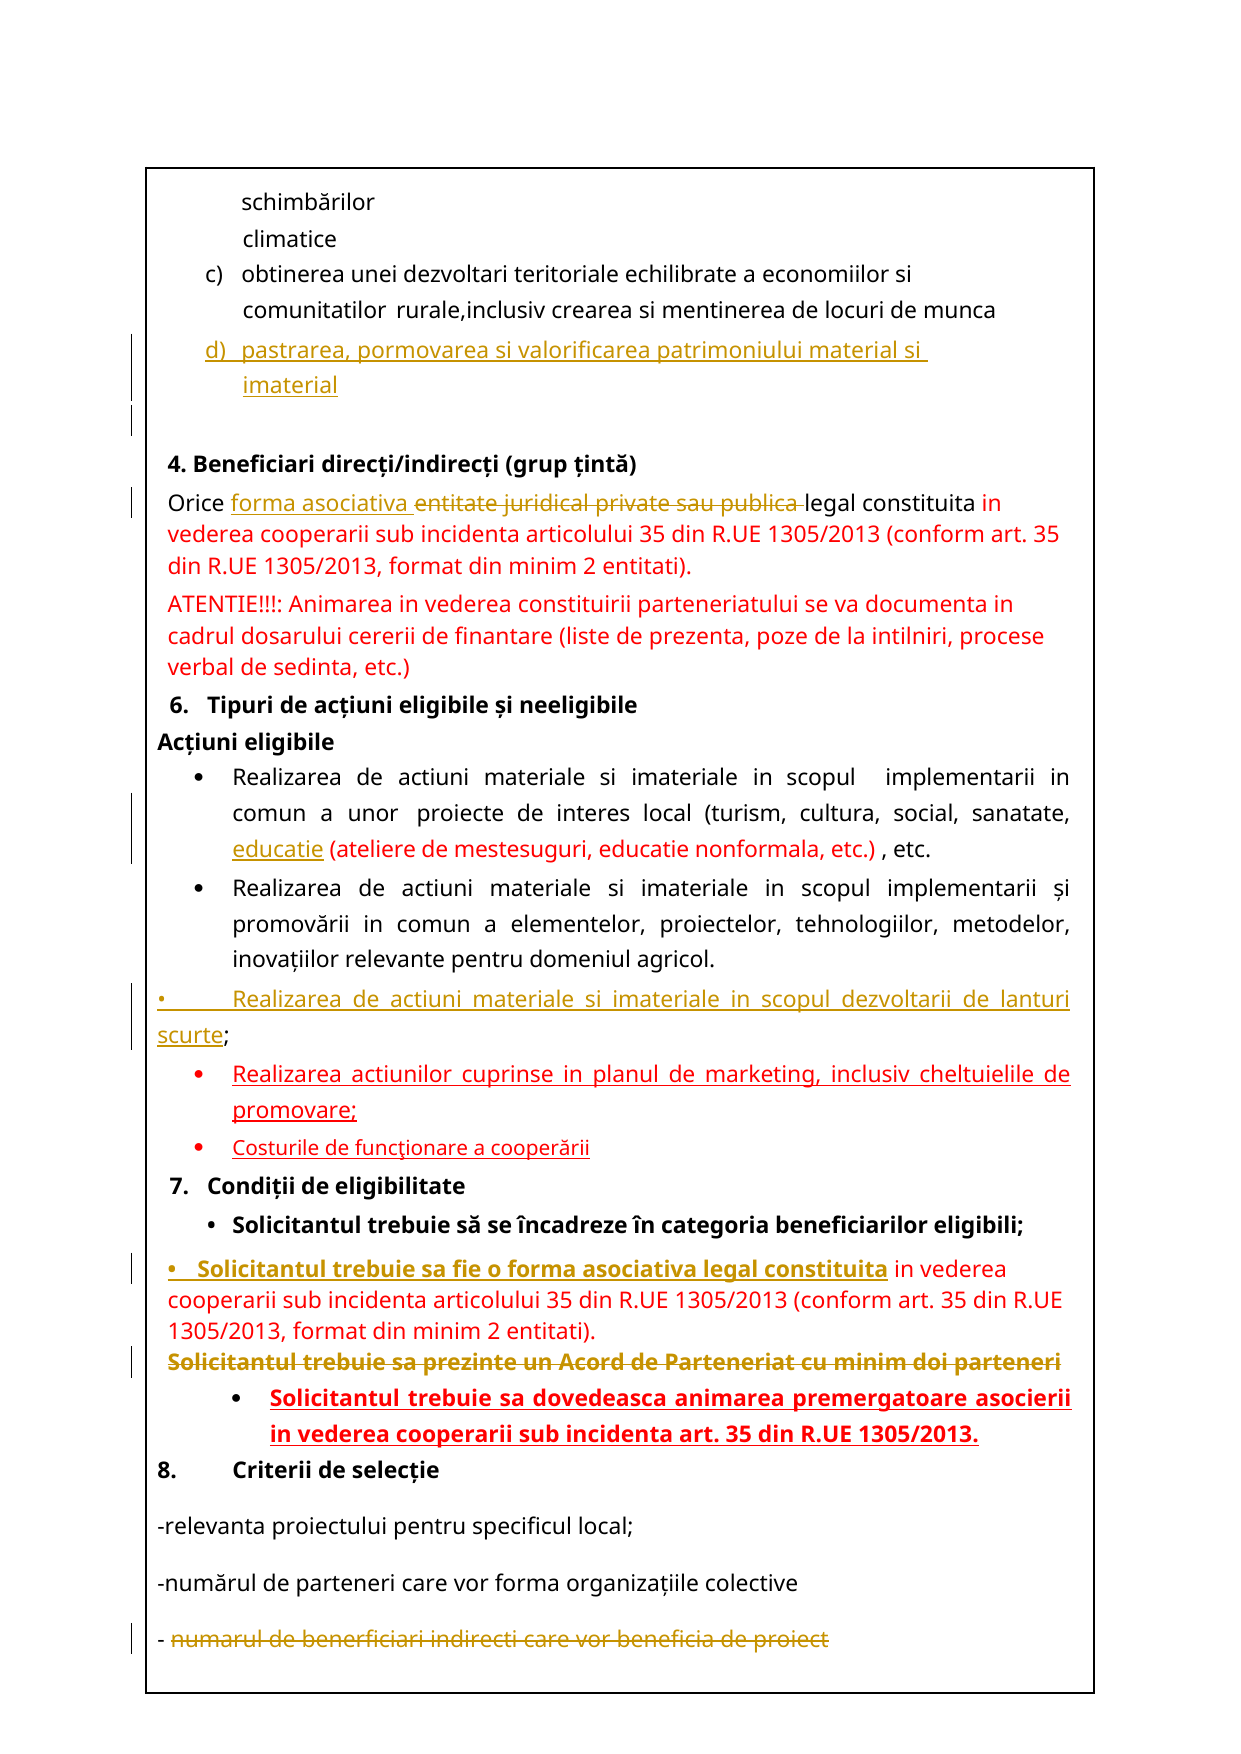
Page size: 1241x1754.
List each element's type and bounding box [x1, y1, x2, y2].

table_header [147, 169, 1093, 1692]
